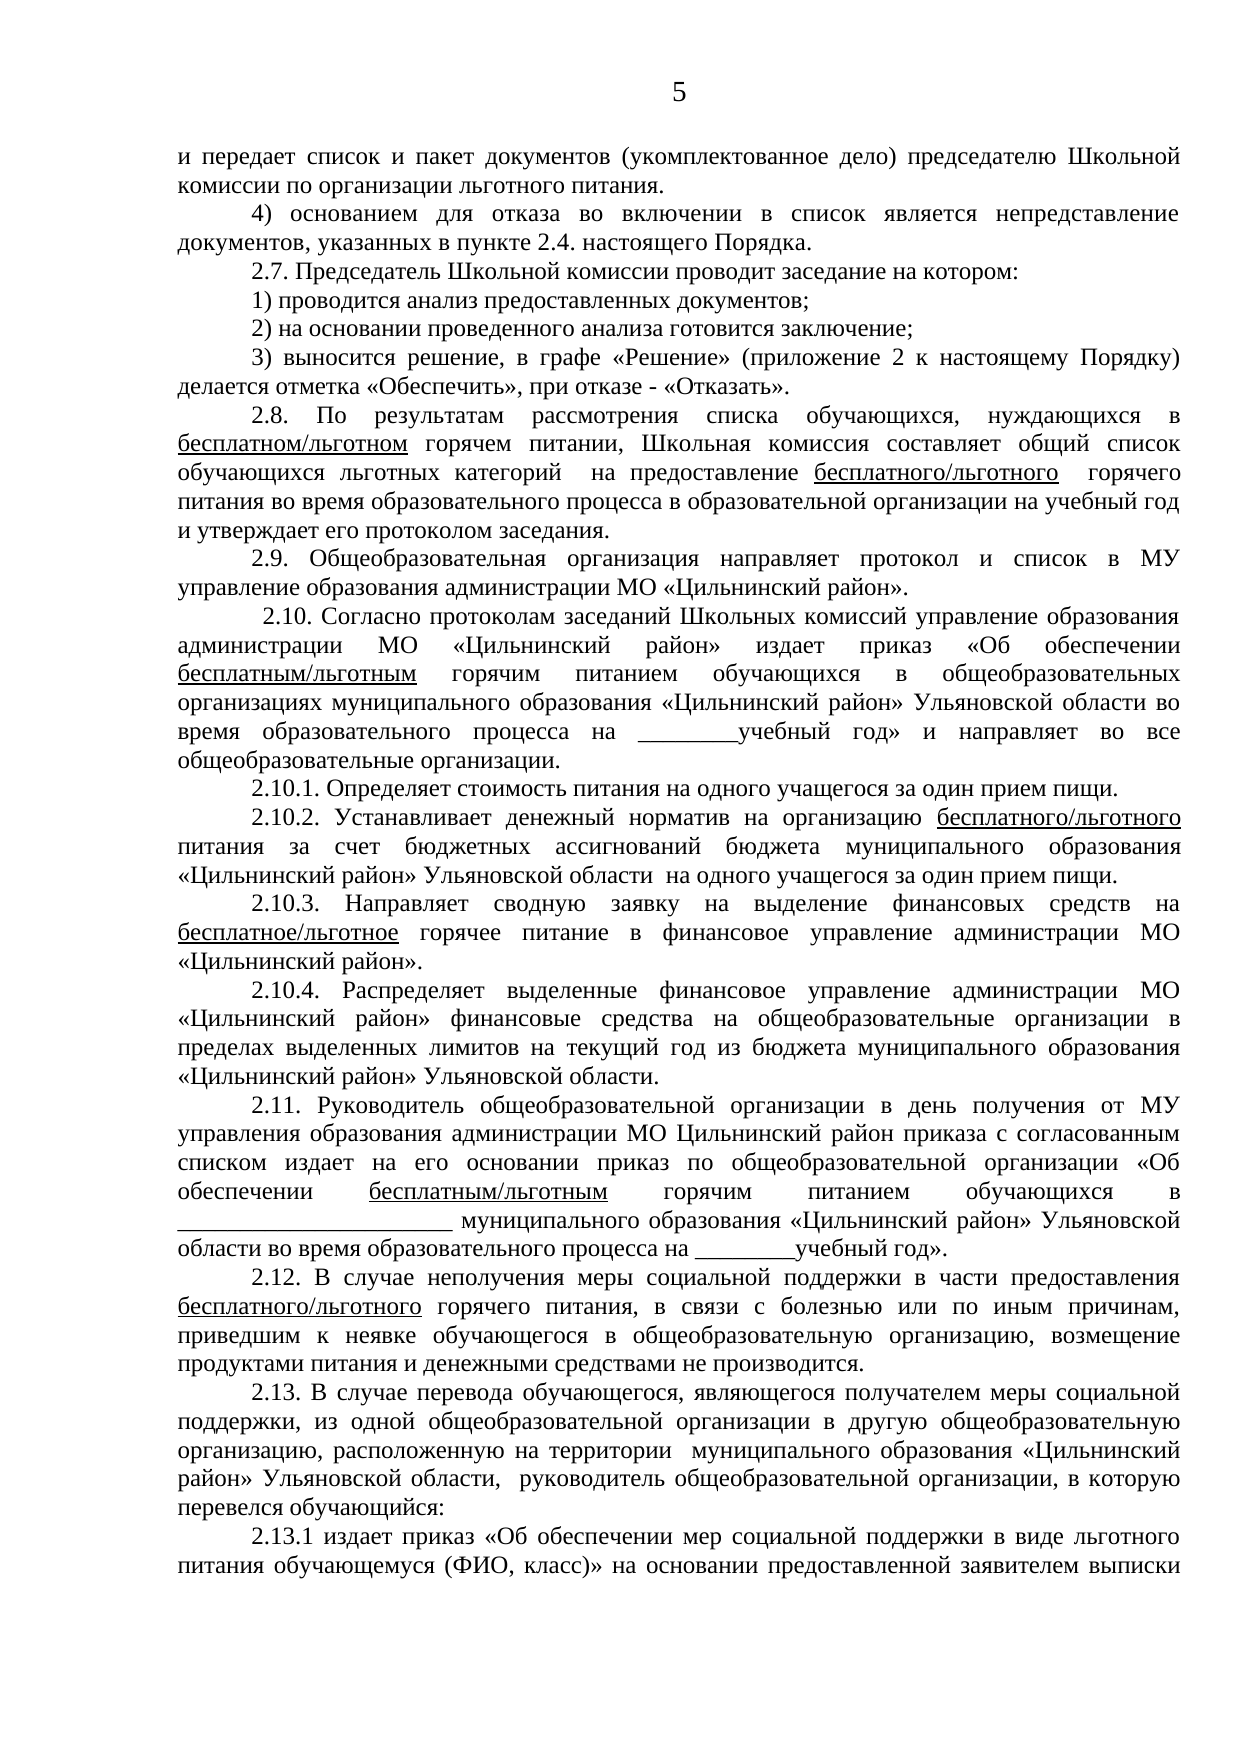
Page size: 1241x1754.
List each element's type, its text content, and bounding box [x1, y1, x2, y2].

text 2.10.4. Распределяет выделенные финансовое управление администрации МО «Цильнинский район» финансовые средства на общеобразовательные организации в пределах выделенных лимитов на текущий год из бюджета муниципального образования «Цильнинский район» Ульяновской области. [177, 975, 1181, 1090]
text 2.13. В случае перевода обучающегося, являющегося получателем меры социальной поддержки, из одной общеобразовательной организации в другую общеобразовательную организацию, расположенную на территории муниципального образования «Цильнинский район» Ульяновской области, руководитель общеобразовательной организации, в которую перевелся обучающийся: [177, 1377, 1181, 1521]
text 2.12. В случае неполучения меры социальной поддержки в части предоставления бесплатного/льготного горячего питания, в связи с болезнью или по иным причинам, приведшим к неявке обучающегося в общеобразовательную организацию, возмещение продуктами питания и денежными средствами не производится. [177, 1262, 1181, 1377]
text 2.8. По результатам рассмотрения списка обучающихся, нуждающихся в бесплатном/льготном горячем питании, Школьная комиссия составляет общий список обучающихся льготных категорий на предоставление бесплатного/льготного горячего питания во время образовательного процесса в образовательной организации на учебный год и утверждает его протоколом заседания. [177, 400, 1181, 543]
text 3) выносится решение, в графе «Решение» (приложение 2 к настоящему Порядку) делается отметка «Обеспечить», при отказе - «Отказать». [177, 342, 1181, 400]
text 2.7. Председатель Школьной комиссии проводит заседание на котором: [177, 256, 1181, 285]
text 1) проводится анализ предоставленных документов; [177, 285, 1181, 313]
text 2) на основании проведенного анализа готовится заключение; [177, 313, 1181, 342]
text 2.10.3. Направляет сводную заявку на выделение финансовых средств на бесплатное/льготное горячее питание в финансовое управление администрации МО «Цильнинский район». [177, 888, 1181, 975]
text 4) основанием для отказа во включении в список является непредставление документов, указанных в пункте 2.4. настоящего Порядка. [177, 198, 1181, 256]
text 2.11. Руководитель общеобразовательной организации в день получения от МУ управления образования администрации МО Цильнинский район приказа с согласованным списком издает на его основании приказ по общеобразовательной организации «Об обеспечении бесплатным/льготным горячим питанием обучающихся в ______________________ муниципального образования «Цильнинский район» Ульяновской области во время образовательного процесса на ________учебный год». [177, 1090, 1181, 1262]
text 2.10. Согласно протоколам заседаний Школьных комиссий управление образования администрации МО «Цильнинский район» издает приказ «Об обеспечении бесплатным/льготным горячим питанием обучающихся в общеобразовательных организациях муниципального образования «Цильнинский район» Ульяновской области во время образовательного процесса на ________учебный год» и направляет во все общеобразовательные организации. [177, 601, 1181, 773]
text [177, 1521, 1181, 1578]
list 2.10.1. Определяет стоимость питания на одного учащегося за один прием пищи. [177, 773, 1181, 802]
text 2.9. Общеобразовательная организация направляет протокол и список в МУ управление образования администрации МО «Цильнинский район». [177, 543, 1181, 601]
list 2.10.2. Устанавливает денежный норматив на организацию бесплатного/льготного питания за счет бюджетных ассигнований бюджета муниципального образования «Цильнинский район» Ульяновской области на одного учащегося за один прием пищи. [177, 802, 1181, 888]
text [177, 141, 1181, 198]
